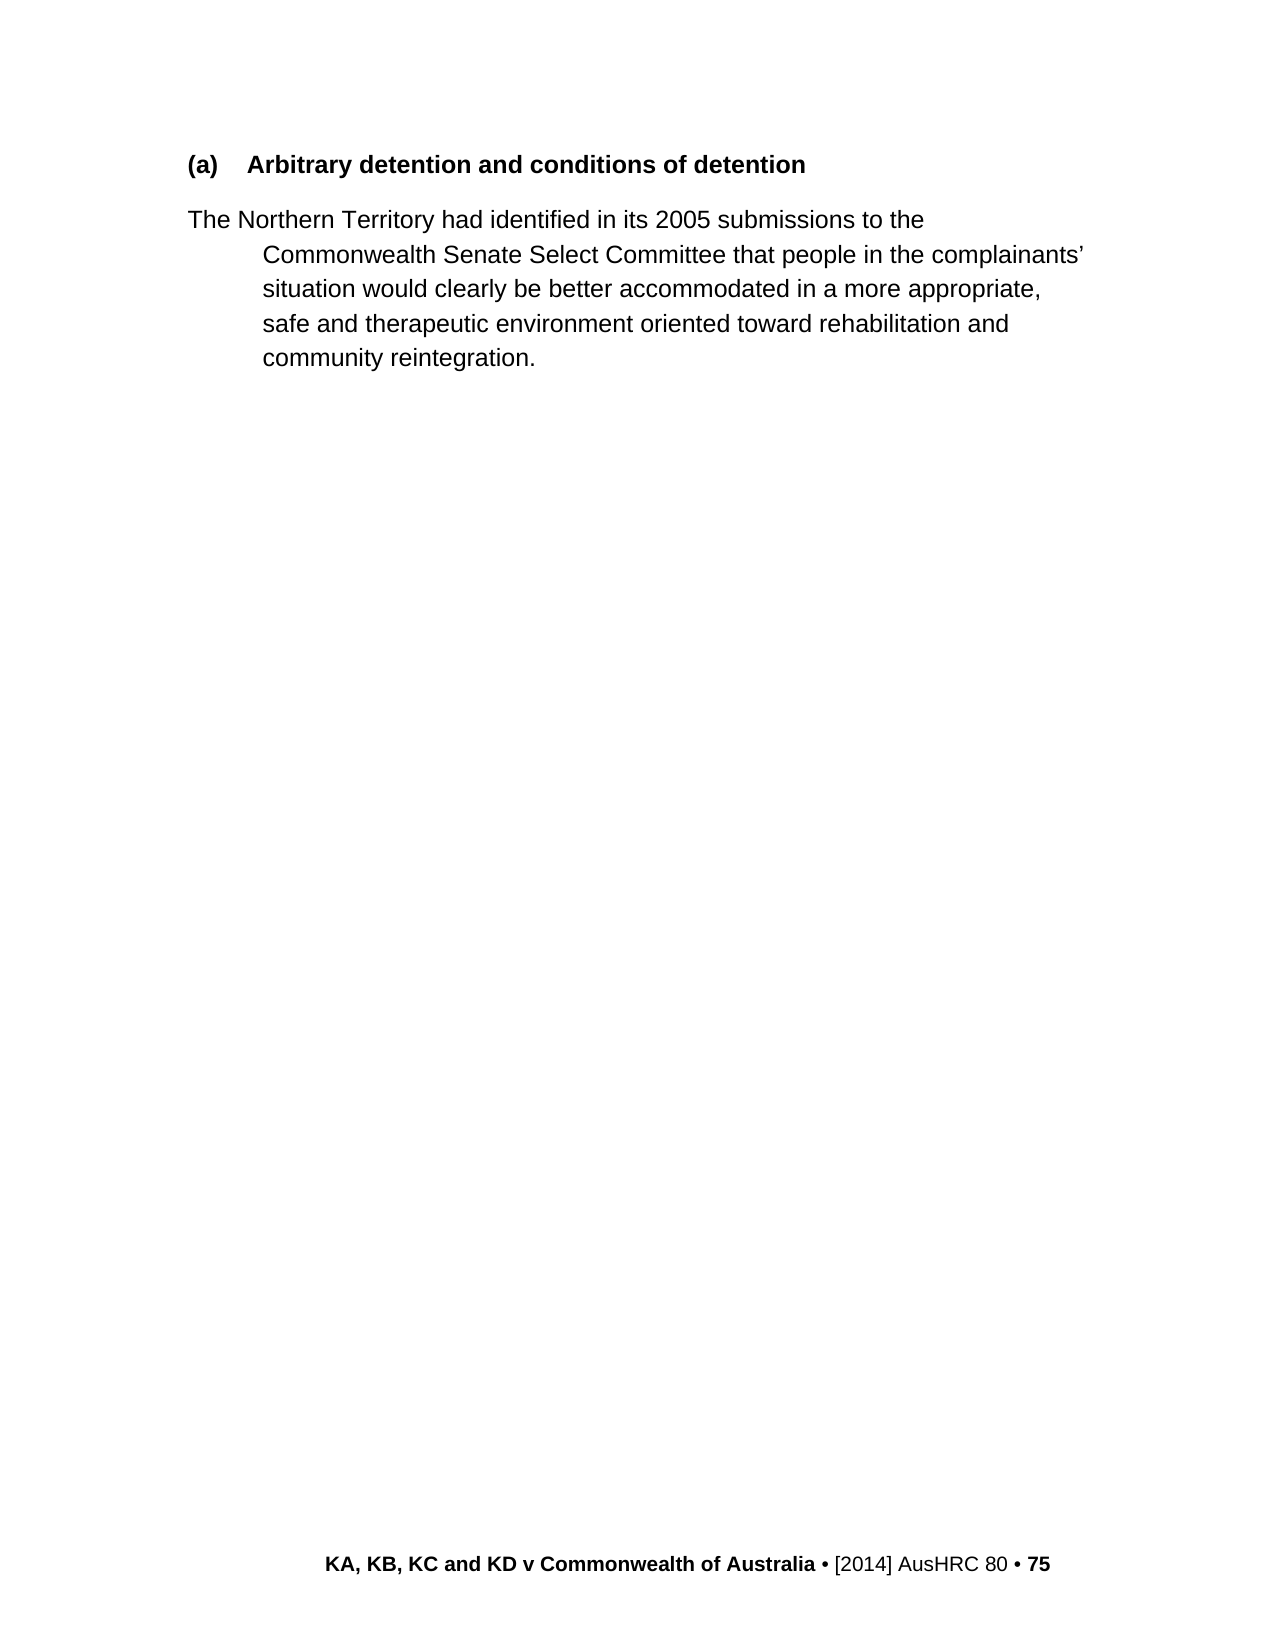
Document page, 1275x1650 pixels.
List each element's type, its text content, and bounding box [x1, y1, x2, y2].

subtitle Arbitrary detention and conditions of detention [187, 150, 1087, 179]
list The Northern Territory had identified in its 2005 submissions to the Commonwealth Senate Select Committee that people in the complainants’ situation would clearly be better accommodated in a more appropriate, safe and therapeutic environment oriented toward rehabilitation and community reintegration. [187, 205, 1087, 372]
